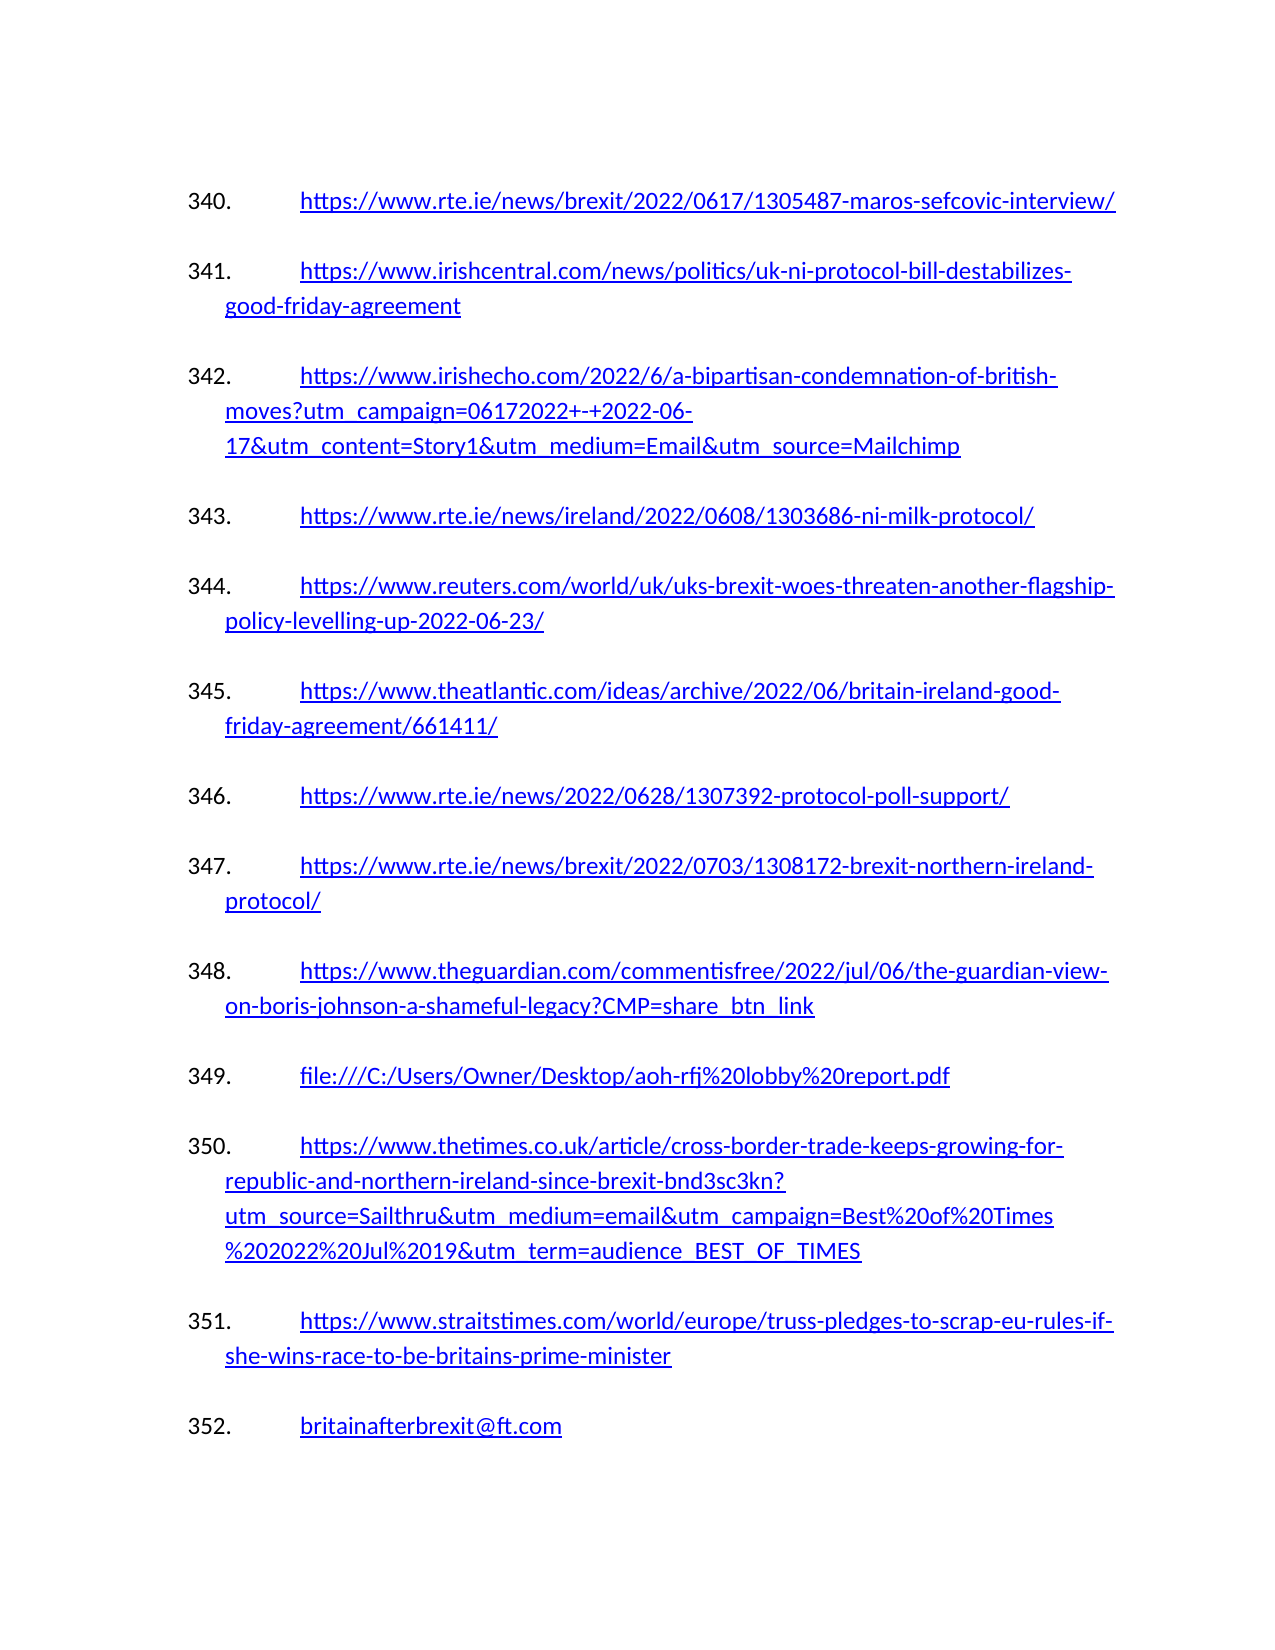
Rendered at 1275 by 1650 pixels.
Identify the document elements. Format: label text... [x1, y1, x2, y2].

list britainafterbrexit@ft.com [187, 1410, 1125, 1441]
list https://www.irishecho.com/2022/6/a-bipartisan-condemnation-of-british-moves?utm_campaign=06172022+-+2022-06-17&utm_content=Story1&utm_medium=Email&utm_source=Mailchimp [187, 360, 1125, 461]
list https://www.irishcentral.com/news/politics/uk-ni-protocol-bill-destabilizes-good-friday-agreement [187, 255, 1125, 321]
list https://www.rte.ie/news/brexit/2022/0703/1308172-brexit-northern-ireland-protocol/ [187, 850, 1125, 916]
list https://www.thetimes.co.uk/article/cross-border-trade-keeps-growing-for-republic-and-northern-ireland-since-brexit-bnd3sc3kn?utm_source=Sailthru&utm_medium=email&utm_campaign=Best%20of%20Times%202022%20Jul%2019&utm_term=audience_BEST_OF_TIMES [187, 1130, 1125, 1266]
list https://www.rte.ie/news/2022/0628/1307392-protocol-poll-support/ [187, 780, 1125, 811]
list file:///C:/Users/Owner/Desktop/aoh-rfj%20lobby%20report.pdf [187, 1060, 1125, 1091]
list https://www.rte.ie/news/ireland/2022/0608/1303686-ni-milk-protocol/ [187, 500, 1125, 531]
list https://www.theatlantic.com/ideas/archive/2022/06/britain-ireland-good-friday-agreement/661411/ [187, 675, 1125, 741]
list https://www.straitstimes.com/world/europe/truss-pledges-to-scrap-eu-rules-if-she-wins-race-to-be-britains-prime-minister [187, 1305, 1125, 1371]
list https://www.reuters.com/world/uk/uks-brexit-woes-threaten-another-flagship-policy-levelling-up-2022-06-23/ [187, 570, 1125, 636]
list https://www.rte.ie/news/brexit/2022/0617/1305487-maros-sefcovic-interview/ [187, 185, 1125, 216]
list https://www.theguardian.com/commentisfree/2022/jul/06/the-guardian-view-on-boris-johnson-a-shameful-legacy?CMP=share_btn_link [187, 955, 1125, 1021]
